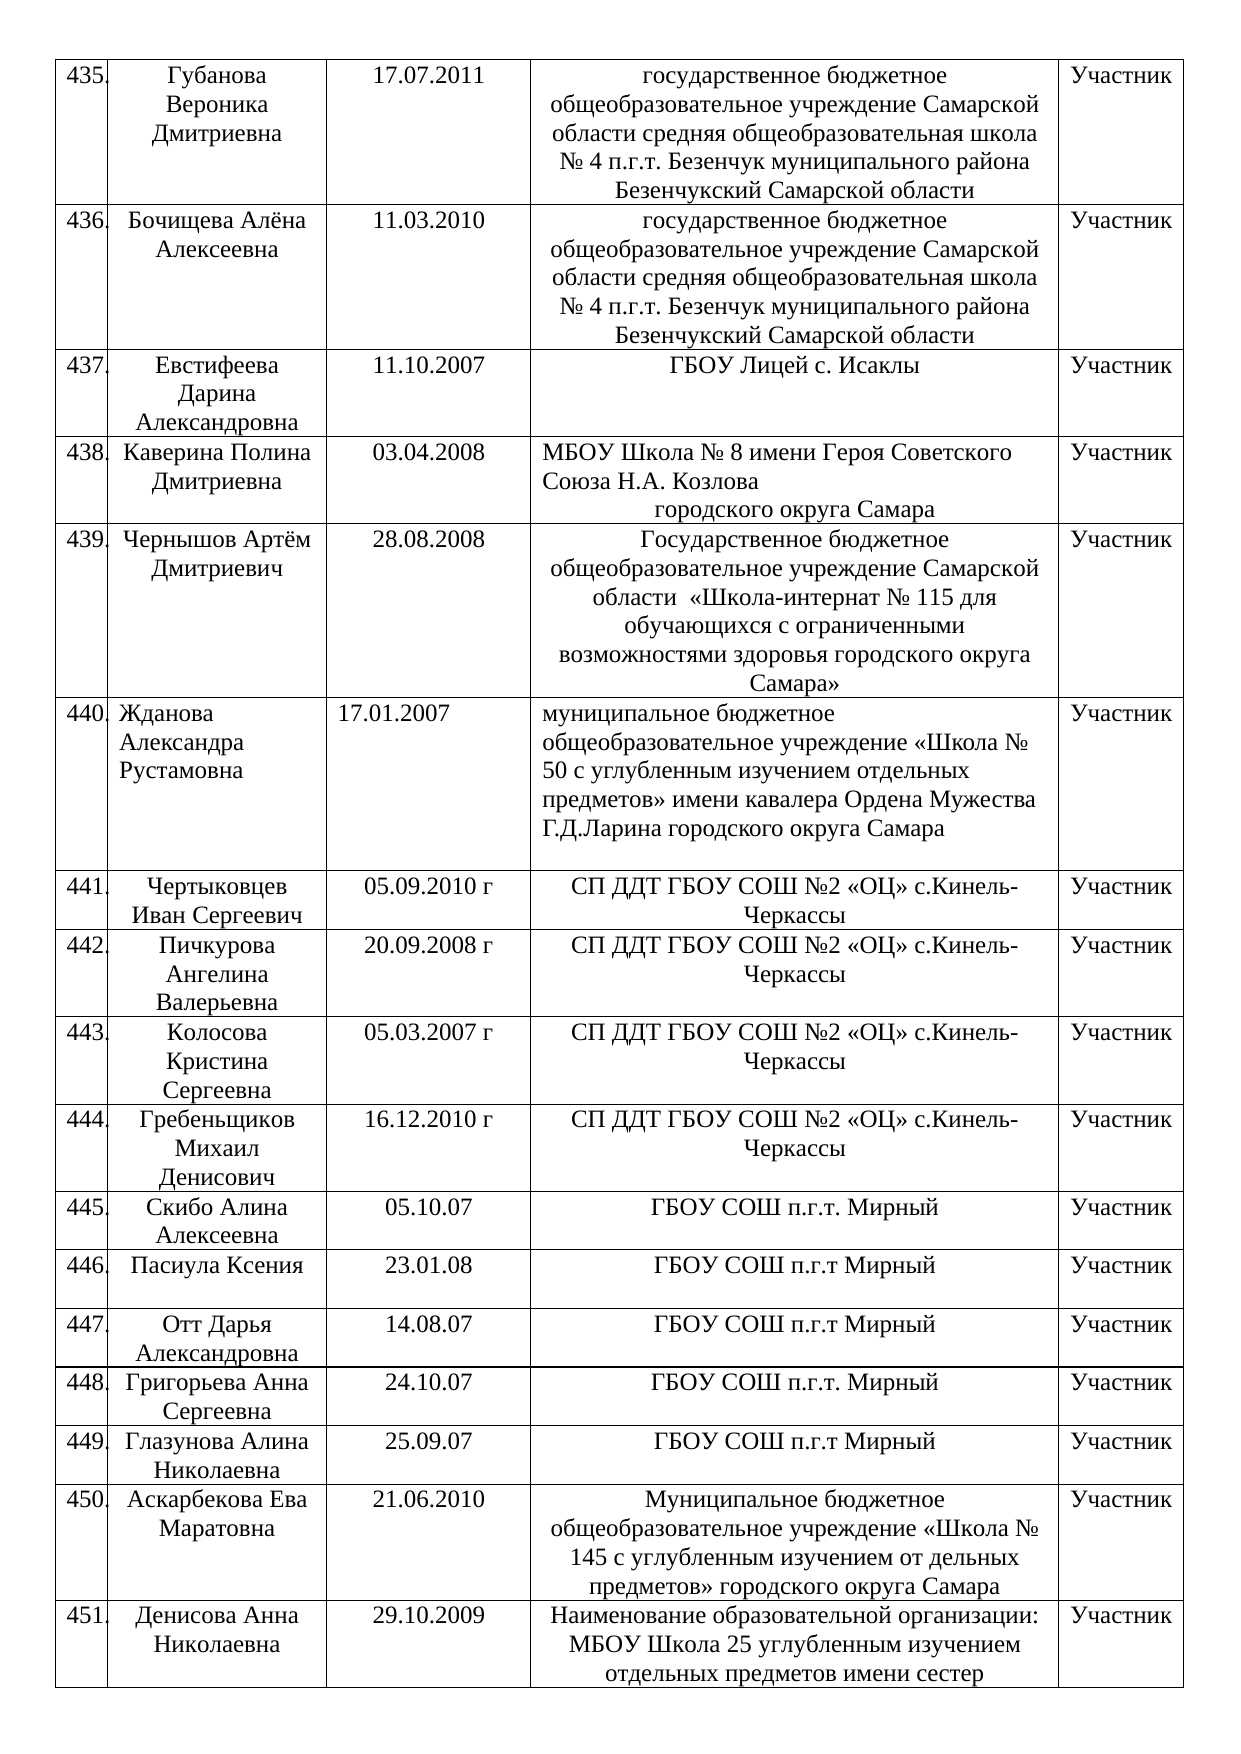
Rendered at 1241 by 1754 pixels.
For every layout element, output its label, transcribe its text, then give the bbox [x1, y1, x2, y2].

table_cell [56, 60, 107, 204]
table_cell Чертыковцев Иван Сергеевич [108, 871, 326, 929]
table_cell Каверина Полина Дмитриевна [108, 437, 326, 523]
table_cell [56, 1485, 107, 1599]
table_cell ГБОУ СОШ п.г.т Мирный [531, 1250, 1058, 1308]
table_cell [531, 60, 1058, 204]
table_cell Скибо Алина Алексеевна [108, 1192, 326, 1249]
table_cell Участник [1059, 1485, 1183, 1599]
table_cell 20.09.2008 г [327, 930, 530, 1016]
table_cell ГБОУ СОШ п.г.т Мирный [531, 1309, 1058, 1366]
table_cell Отт Дарья Александровна [108, 1309, 326, 1366]
table_cell 24.10.07 [327, 1368, 530, 1425]
table_cell [56, 1309, 107, 1366]
table_cell 14.08.07 [327, 1309, 530, 1366]
table_cell 17.01.2007 [327, 698, 530, 870]
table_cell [108, 1601, 326, 1687]
table_cell Участник [1059, 1426, 1183, 1483]
table_cell 05.10.07 [327, 1192, 530, 1249]
table_cell [56, 1368, 107, 1425]
table_cell 11.03.2010 [327, 205, 530, 349]
table_cell Наименование образовательной организации: МБОУ Школа 25 углубленным изучением отдельных предметов имени сестер Харитоновых» городского округа Самара [531, 1601, 1058, 1687]
table_cell Жданова Александра Рустамовна [108, 698, 326, 870]
table_cell Пичкурова Ангелина Валерьевна [108, 930, 326, 1016]
table_cell ГБОУ СОШ п.г.т Мирный [531, 1426, 1058, 1483]
table_cell Чернышов Артём Дмитриевич [108, 524, 326, 697]
table_cell Участник [1059, 437, 1183, 523]
table_cell [56, 1250, 107, 1308]
table_cell 05.03.2007 г [327, 1017, 530, 1103]
table_cell [56, 871, 107, 929]
table_cell [56, 524, 107, 697]
table_cell Участник [1059, 1192, 1183, 1249]
table_cell [56, 1601, 107, 1687]
table_cell СП ДДТ ГБОУ СОШ №2 «ОЦ» с.Кинель-Черкассы [531, 871, 1058, 929]
table_cell 21.06.2010 [327, 1485, 530, 1599]
table_cell СП ДДТ ГБОУ СОШ №2 «ОЦ» с.Кинель-Черкассы [531, 1017, 1058, 1103]
table_cell [56, 1426, 107, 1483]
table_cell 29.10.2009 [327, 1601, 530, 1687]
table_cell 17.07.2011 [327, 60, 530, 204]
table_cell Участник [1059, 698, 1183, 870]
table_cell [56, 698, 107, 870]
table_cell [56, 1105, 107, 1191]
table_cell Гребеньщиков Михаил Денисович [108, 1105, 326, 1191]
table_cell [56, 1017, 107, 1103]
table_cell Участник [1059, 930, 1183, 1016]
table_cell 28.08.2008 [327, 524, 530, 697]
table_cell ГБОУ СОШ п.г.т. Мирный [531, 1368, 1058, 1425]
table_cell [56, 930, 107, 1016]
table_cell СП ДДТ ГБОУ СОШ №2 «ОЦ» с.Кинель-Черкассы [531, 930, 1058, 1016]
table_cell [56, 205, 107, 349]
table_cell Участник [1059, 1105, 1183, 1191]
table_cell 23.01.08 [327, 1250, 530, 1308]
table_cell СП ДДТ ГБОУ СОШ №2 «ОЦ» с.Кинель-Черкассы [531, 1105, 1058, 1191]
table_cell [56, 1192, 107, 1249]
table_cell [56, 437, 107, 523]
table_cell 03.04.2008 [327, 437, 530, 523]
table_cell Колосова Кристина Сергеевна [108, 1017, 326, 1103]
table_cell 11.10.2007 [327, 350, 530, 436]
table_cell Участник [1059, 871, 1183, 929]
table_cell Бочищева Алёна Алексеевна [108, 205, 326, 349]
table_cell Участник [1059, 1250, 1183, 1308]
table_cell Участник [1059, 524, 1183, 697]
table_cell [56, 350, 107, 436]
table_cell Глазунова Алина Николаевна [108, 1426, 326, 1483]
table_cell 05.09.2010 г [327, 871, 530, 929]
table_cell муниципальное бюджетное общеобразовательное учреждение «Школа № 50 с углубленным изучением отдельных предметов» имени кавалера Ордена Мужества Г.Д.Ларина городского округа Самара [531, 698, 1058, 870]
table_cell МБОУ Школа № 8 имени Героя Советского Союза Н.А. Козлова городского округа Самара [531, 437, 1058, 523]
table_cell Государственное бюджетное общеобразовательное учреждение Самарской области «Школа-интернат № 115 для обучающихся с ограниченными возможностями здоровья городского округа Самара» [531, 524, 1058, 697]
table_cell Участник [1059, 1017, 1183, 1103]
table_cell Аскарбекова Ева Маратовна [108, 1485, 326, 1599]
table_cell ГБОУ СОШ п.г.т. Мирный [531, 1192, 1058, 1249]
table_cell Участник [1059, 350, 1183, 436]
table_cell Участник [1059, 60, 1183, 204]
table_cell Губанова Вероника Дмитриевна [108, 60, 326, 204]
table_cell 16.12.2010 г [327, 1105, 530, 1191]
table_cell Муниципальное бюджетное общеобразовательное учреждение «Школа № 145 с углубленным изучением от дельных предметов» городского округа Самара [531, 1485, 1058, 1599]
table_cell 25.09.07 [327, 1426, 530, 1483]
table_cell ГБОУ Лицей с. Исаклы [531, 350, 1058, 436]
table_cell Евстифеева Дарина Александровна [108, 350, 326, 436]
table_cell Григорьева Анна Сергеевна [108, 1368, 326, 1425]
table_cell Участник [1059, 205, 1183, 349]
table_cell Участник [1059, 1368, 1183, 1425]
table_cell Участник [1059, 1309, 1183, 1366]
table_cell Участник [1059, 1601, 1183, 1687]
table_cell Пасиула Ксения [108, 1250, 326, 1308]
